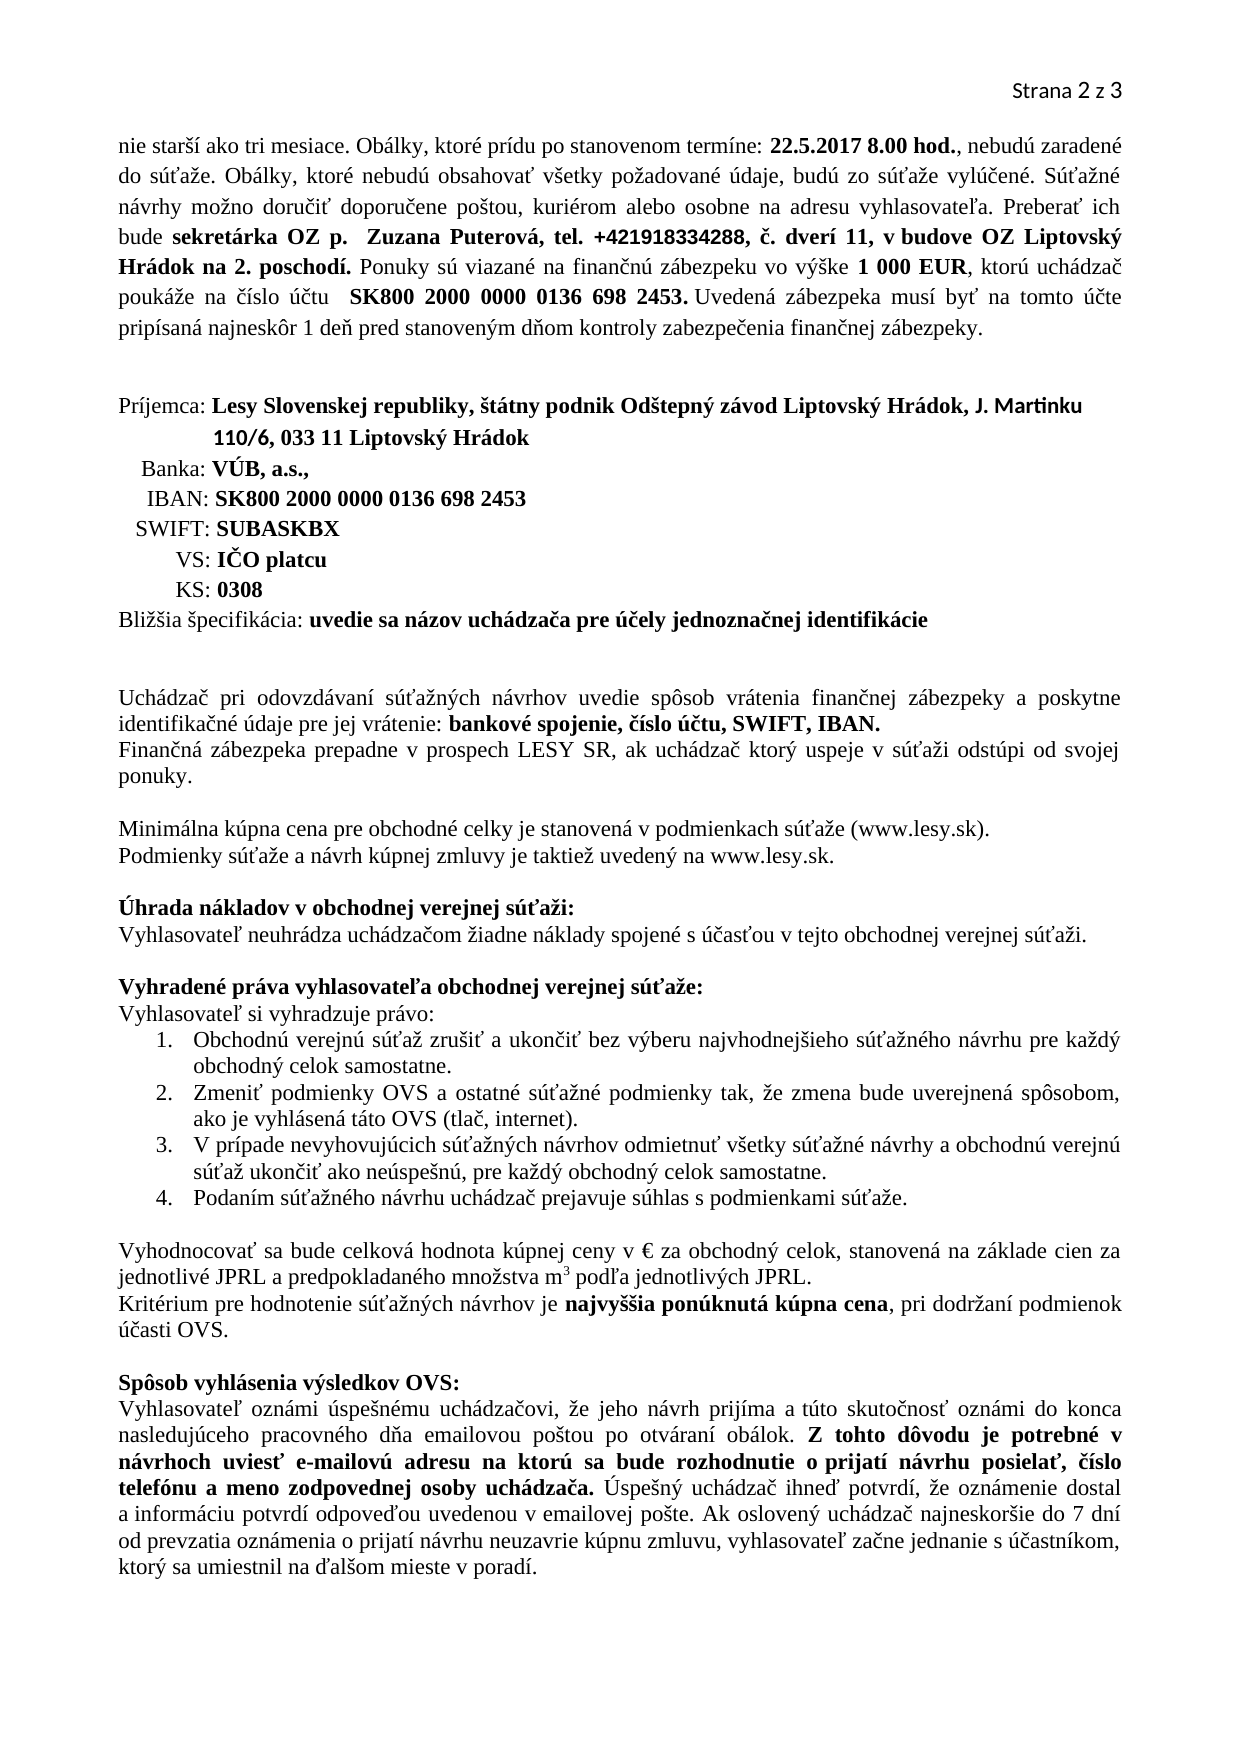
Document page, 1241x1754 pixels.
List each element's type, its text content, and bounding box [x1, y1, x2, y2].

list V prípade nevyhovujúcich súťažných návrhov odmietnuť všetky súťažné návrhy a obchodnú verejnú súťaž ukončiť ako neúspešnú, pre každý obchodný celok samostatne. [156, 1132, 1122, 1184]
text Vyhlasovateľ si vyhradzuje právo: [118, 1000, 1122, 1026]
text Uchádzač pri odovzdávaní súťažných návrhov uvedie spôsob vrátenia finančnej zábezpeky a poskytne identifikačné údaje pre jej vrátenie: bankové spojenie, číslo účtu, SWIFT, IBAN. [118, 683, 1122, 736]
text Vyhlasovateľ neuhrádza uchádzačom žiadne náklady spojené s účasťou v tejto obchodnej verejnej súťaži. [118, 921, 1122, 947]
text Príjemca: Lesy Slovenskej republiky, štátny podnik Odštepný závod Liptovský Hrádok, J. Martinku 110/6, 033 11 Liptovský Hrádok Banka: VÚB, a.s., IBAN: SK800 2000 0000 0136 698 2453 SWIFT: SUBASKBX VS: IČO platcu KS: 0308 Bližšia špecifikácia: uvedie sa názov uchádzača pre účely jednoznačnej identifikácie [118, 391, 1122, 632]
text Vyhlasovateľ oznámi úspešnému uchádzačovi, že jeho návrh prijíma a túto skutočnosť oznámi do konca nasledujúceho pracovného dňa emailovou poštou po otváraní obálok. Z tohto dôvodu je potrebné v návrhoch uviesť e-mailovú adresu na ktorú sa bude rozhodnutie o prijatí návrhu posielať, číslo telefónu a meno zodpovednej osoby uchádzača. Úspešný uchádzač ihneď potvrdí, že oznámenie dostal a informáciu potvrdí odpoveďou uvedenou v emailovej pošte. Ak oslovený uchádzač najneskoršie do 7 dní od prevzatia oznámenia o prijatí návrhu neuzavrie kúpnu zmluvu, vyhlasovateľ začne jednanie s účastníkom, ktorý sa umiestnil na ďalšom mieste v poradí. [118, 1395, 1122, 1579]
list Podaním súťažného návrhu uchádzač prejavuje súhlas s podmienkami súťaže. [156, 1184, 1122, 1211]
text Vyhradené práva vyhlasovateľa obchodnej verejnej súťaže: [118, 973, 1122, 1000]
text Spôsob vyhlásenia výsledkov OVS: [118, 1369, 1122, 1395]
text Vyhodnocovať sa bude celková hodnota kúpnej ceny v € za obchodný celok, stanovená na základe cien za jednotlivé JPRL a predpokladaného množstva m3 podľa jednotlivých JPRL. [118, 1237, 1122, 1290]
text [118, 132, 1122, 340]
text Úhrada nákladov v obchodnej verejnej súťaži: [118, 894, 1122, 921]
text Finančná zábezpeka prepadne v prospech LESY SR, ak uchádzač ktorý uspeje v súťaži odstúpi od svojej ponuky. [118, 736, 1122, 789]
text Kritérium pre hodnotenie súťažných návrhov je najvyššia ponúknutá kúpna cena, pri dodržaní podmienok účasti OVS. [118, 1290, 1122, 1342]
list Zmeniť podmienky OVS a ostatné súťažné podmienky tak, že zmena bude uverejnená spôsobom, ako je vyhlásená táto OVS (tlač, internet). [156, 1079, 1122, 1132]
list Obchodnú verejnú súťaž zrušiť a ukončiť bez výberu najvhodnejšieho súťažného návrhu pre každý obchodný celok samostatne. [156, 1026, 1122, 1079]
text Podmienky súťaže a návrh kúpnej zmluvy je taktiež uvedený na www.lesy.sk. [118, 842, 1122, 868]
text Minimálna kúpna cena pre obchodné celky je stanovená v podmienkach súťaže (www.lesy.sk). [118, 815, 1122, 842]
